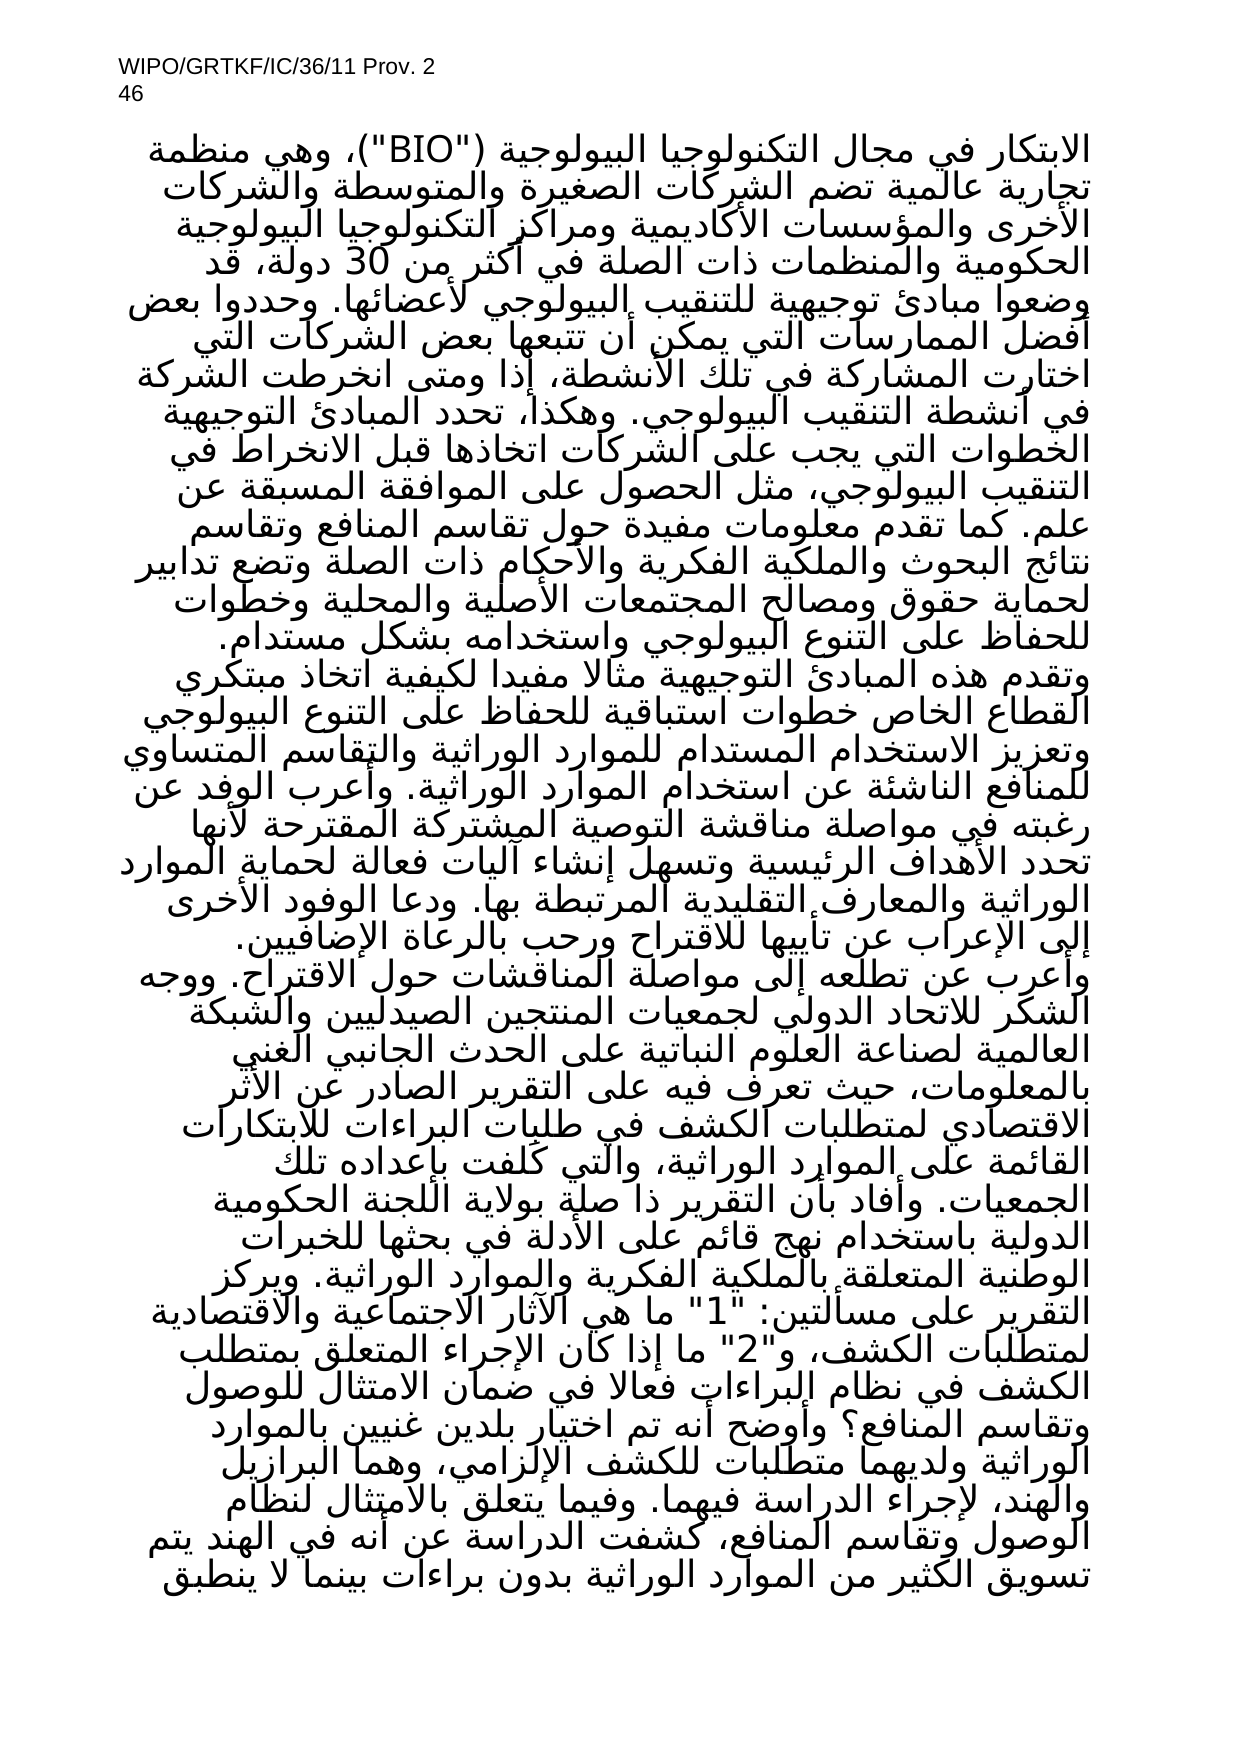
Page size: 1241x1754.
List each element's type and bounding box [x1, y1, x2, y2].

text [118, 132, 1092, 1595]
